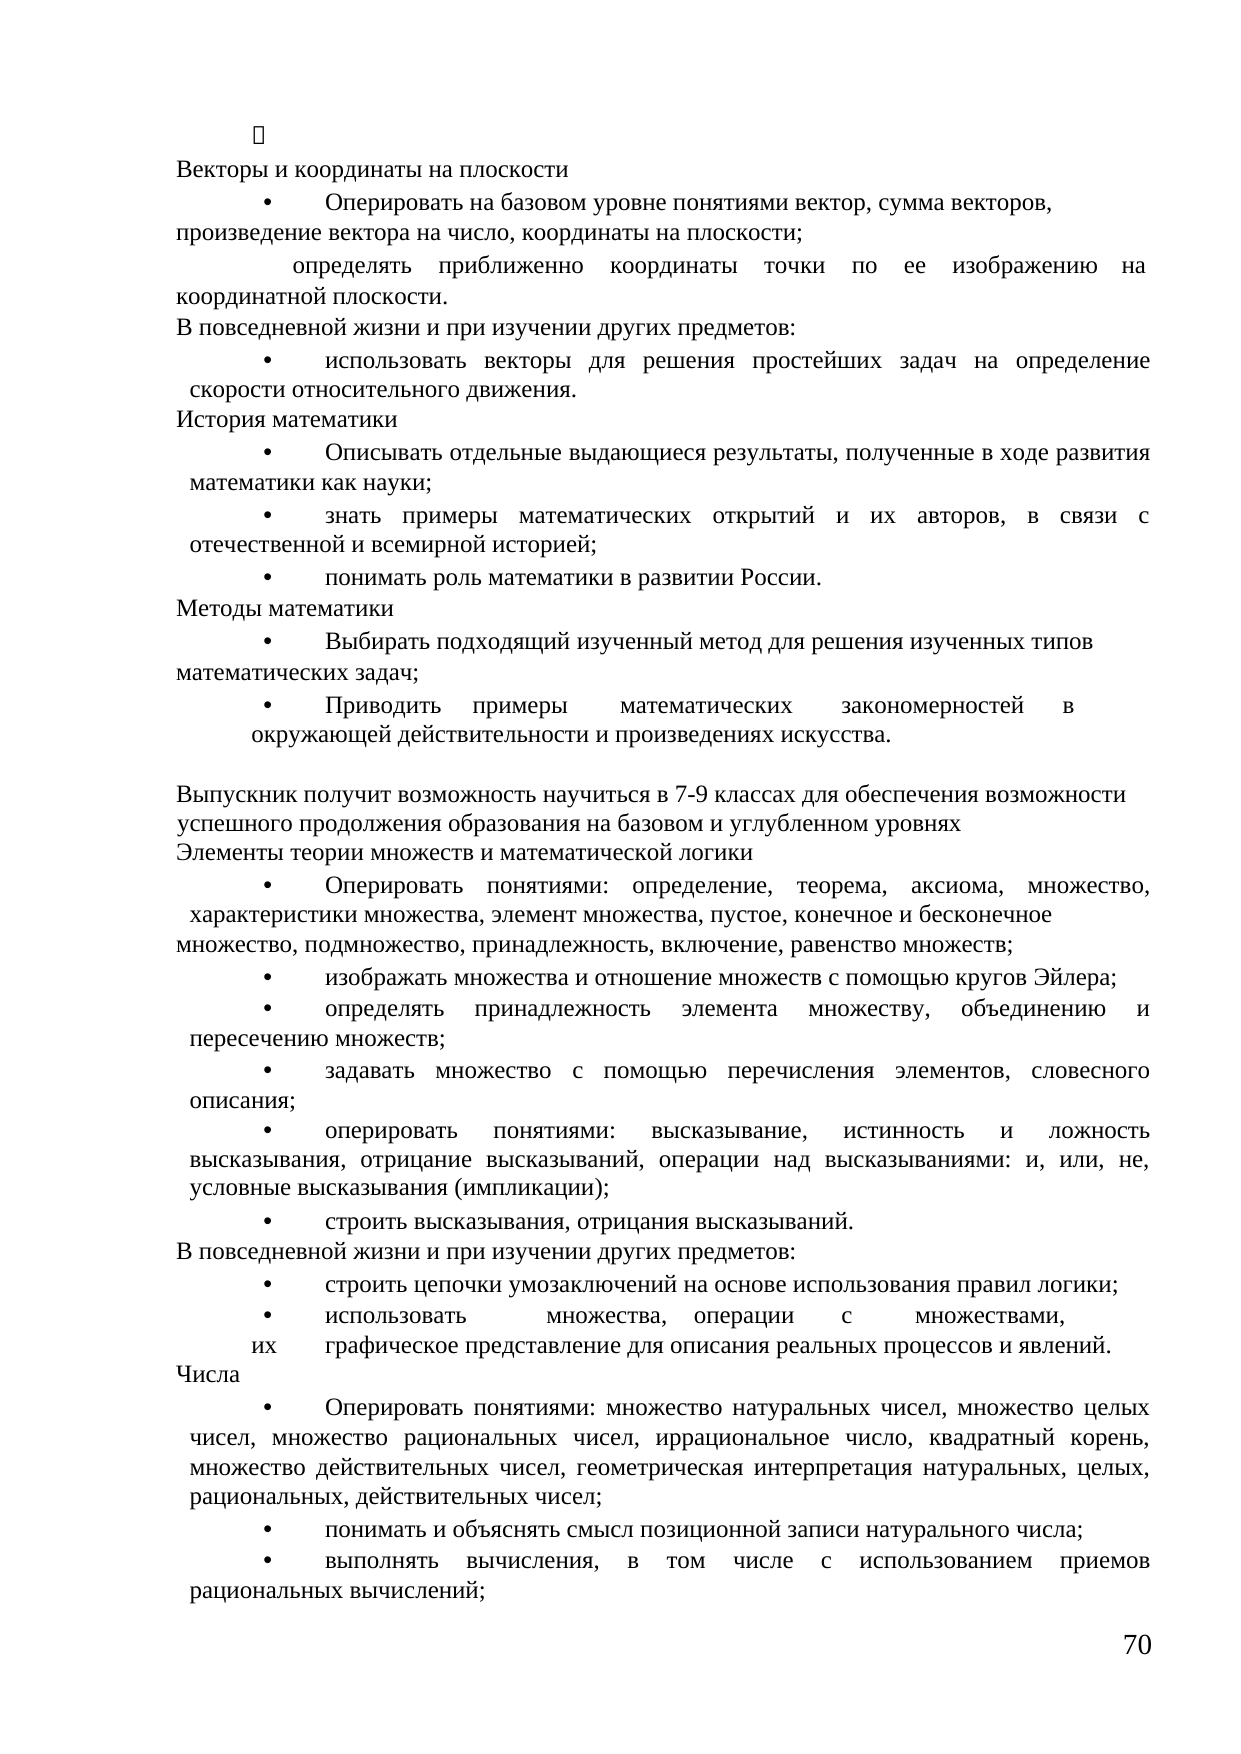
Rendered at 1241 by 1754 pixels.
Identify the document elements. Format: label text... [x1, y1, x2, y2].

list понимать роль математики в развитии России. [189, 562, 1151, 591]
list Выбирать подходящий изученный метод для решения изученных типов [189, 626, 1151, 655]
list знать примеры математических открытий и их авторов, в связи с отечественной и всемирной историей; [189, 500, 1151, 558]
text математических задач; [176, 657, 1151, 686]
list определять принадлежность элемента множеству, объединению и пересечению множеств; [189, 993, 1151, 1051]
text Векторы и координаты на плоскости [176, 154, 1151, 182]
list строить цепочки умозаключений на основе использования правил логики; [189, 1269, 1151, 1298]
text координатной плоскости. [176, 281, 1151, 310]
text В повседневной жизни и при изучении других предметов: [176, 1236, 1151, 1265]
list использовать множества, операции с множествами, их графическое представление для описания реальных процессов и явлений. [189, 1300, 1151, 1359]
list задавать множество с помощью перечисления элементов, словесного описания; [189, 1056, 1151, 1114]
text Методы математики [176, 593, 1151, 622]
text История математики [176, 404, 1151, 433]
list использовать векторы для решения простейших задач на определение скорости относительного движения. [189, 345, 1151, 403]
text произведение вектора на число, координаты на плоскости; [176, 217, 1151, 246]
list выполнять вычисления, в том числе с использованием приемов рациональных вычислений; [189, 1545, 1151, 1603]
text множество, подмножество, принадлежность, включение, равенство множеств; [176, 929, 1151, 958]
list оперировать понятиями: высказывание, истинность и ложность высказывания, отрицание высказываний, операции над высказываниями: и, или, не, условные высказывания (импликации); [189, 1116, 1151, 1201]
list изображать множества и отношение множеств с помощью кругов Эйлера; [189, 962, 1151, 991]
list Приводить примеры математических закономерностей в окружающей действительности и произведениях искусства. [189, 690, 1151, 748]
list Оперировать на базовом уровне понятиями вектор, сумма векторов, [189, 187, 1151, 216]
list Описывать отдельные выдающиеся результаты, полученные в ходе развития математики как науки; [189, 437, 1151, 496]
list строить высказывания, отрицания высказываний. [189, 1206, 1151, 1234]
text В повседневной жизни и при изучении других предметов: [176, 312, 1151, 341]
list понимать и объяснять смысл позиционной записи натурального числа; [189, 1514, 1151, 1543]
text Элементы теории множеств и математической логики [176, 837, 1151, 866]
text Числа [176, 1359, 1151, 1388]
text определять приближенно координаты точки по ее изображению на [177, 250, 1153, 279]
list Оперировать понятиями: определение, теорема, аксиома, множество, характеристики множества, элемент множества, пустое, конечное и бесконечное [189, 870, 1151, 928]
list Оперировать понятиями: множество натуральных чисел, множество целых чисел, множество рациональных чисел, иррациональное число, квадратный корень, множество действительных чисел, геометрическая интерпретация натуральных, целых, рациональных, действительных чисел; [189, 1392, 1151, 1510]
text Выпускник получит возможность научиться в 7-9 классах для обеспечения возможности успешного продолжения образования на базовом и углубленном уровнях [176, 780, 1152, 836]
